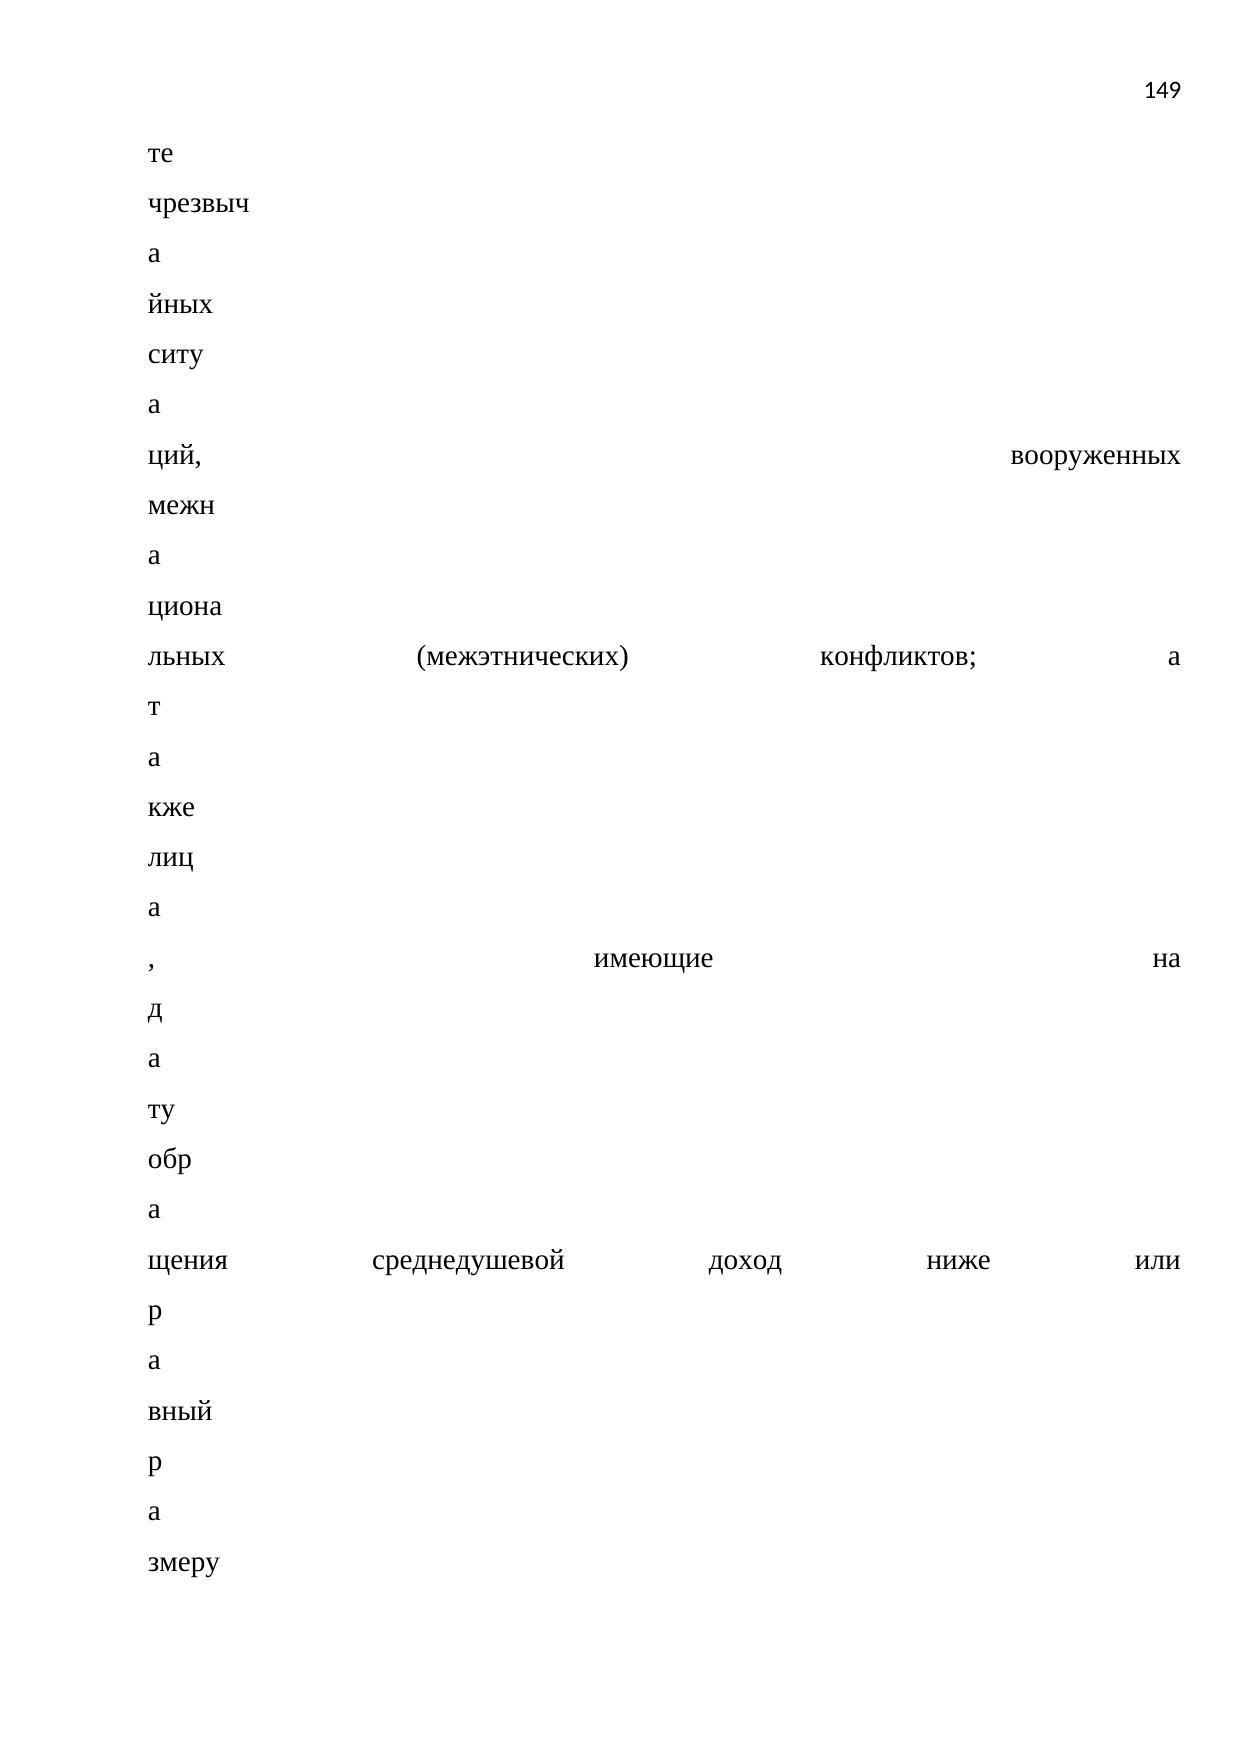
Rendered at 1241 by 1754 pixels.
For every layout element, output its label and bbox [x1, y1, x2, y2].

text [148, 135, 1181, 1577]
